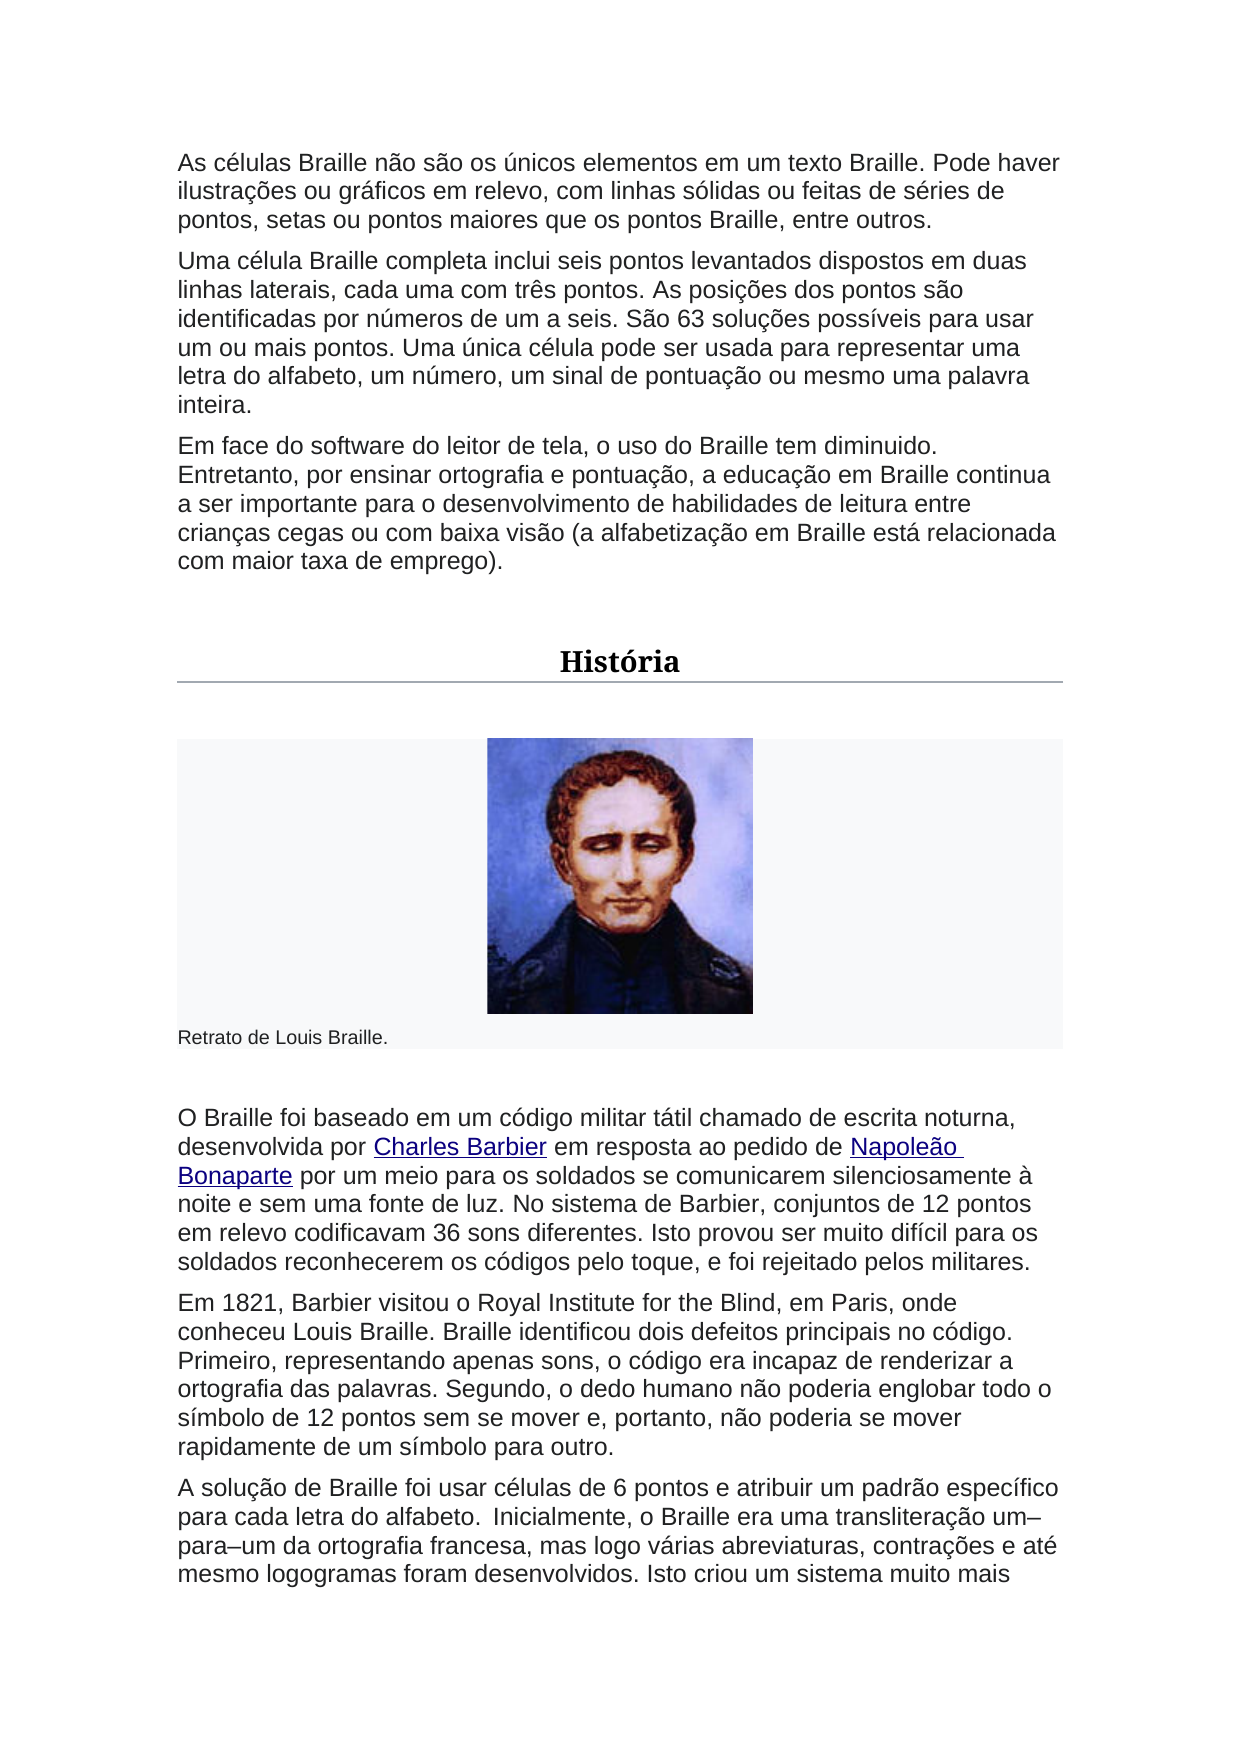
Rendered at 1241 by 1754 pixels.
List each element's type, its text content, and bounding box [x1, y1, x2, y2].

text As células Braille não são os únicos elementos em um texto Braille. Pode haver ilustrações ou gráficos em relevo, com linhas sólidas ou feitas de séries de pontos, setas ou pontos maiores que os pontos Braille, entre outros. [177, 148, 1063, 234]
picture [487, 738, 753, 1014]
text Retrato de Louis Braille. [177, 1014, 1063, 1049]
text Em face do software do leitor de tela, o uso do Braille tem diminuido. Entretanto, por ensinar ortografia e pontuação, a educação em Braille continua a ser importante para o desenvolvimento de habilidades de leitura entre crianças cegas ou com baixa visão (a alfabetização em Braille está relacionada com maior taxa de emprego). [177, 431, 1063, 575]
text Uma célula Braille completa inclui seis pontos levantados dispostos em duas linhas laterais, cada uma com três pontos. As posições dos pontos são identificadas por números de um a seis. São 63 soluções possíveis para usar um ou mais pontos. Uma única célula pode ser usada para representar uma letra do alfabeto, um número, um sinal de pontuação ou mesmo uma palavra inteira. [177, 246, 1063, 419]
subtitle História [177, 641, 1063, 681]
text O Braille foi baseado em um código militar tátil chamado de escrita noturna, desenvolvida por Charles Barbier em resposta ao pedido de Napoleão Bonaparte por um meio para os soldados se comunicarem silenciosamente à noite e sem uma fonte de luz. No sistema de Barbier, conjuntos de 12 pontos em relevo codificavam 36 sons diferentes. Isto provou ser muito difícil para os soldados reconhecerem os códigos pelo toque, e foi rejeitado pelos militares. [177, 1103, 1063, 1276]
text Em 1821, Barbier visitou o Royal Institute for the Blind, em Paris, onde conheceu Louis Braille. Braille identificou dois defeitos principais no código. Primeiro, representando apenas sons, o código era incapaz de renderizar a ortografia das palavras. Segundo, o dedo humano não poderia englobar todo o símbolo de 12 pontos sem se mover e, portanto, não poderia se mover rapidamente de um símbolo para outro. [177, 1288, 1063, 1461]
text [177, 1473, 1063, 1588]
